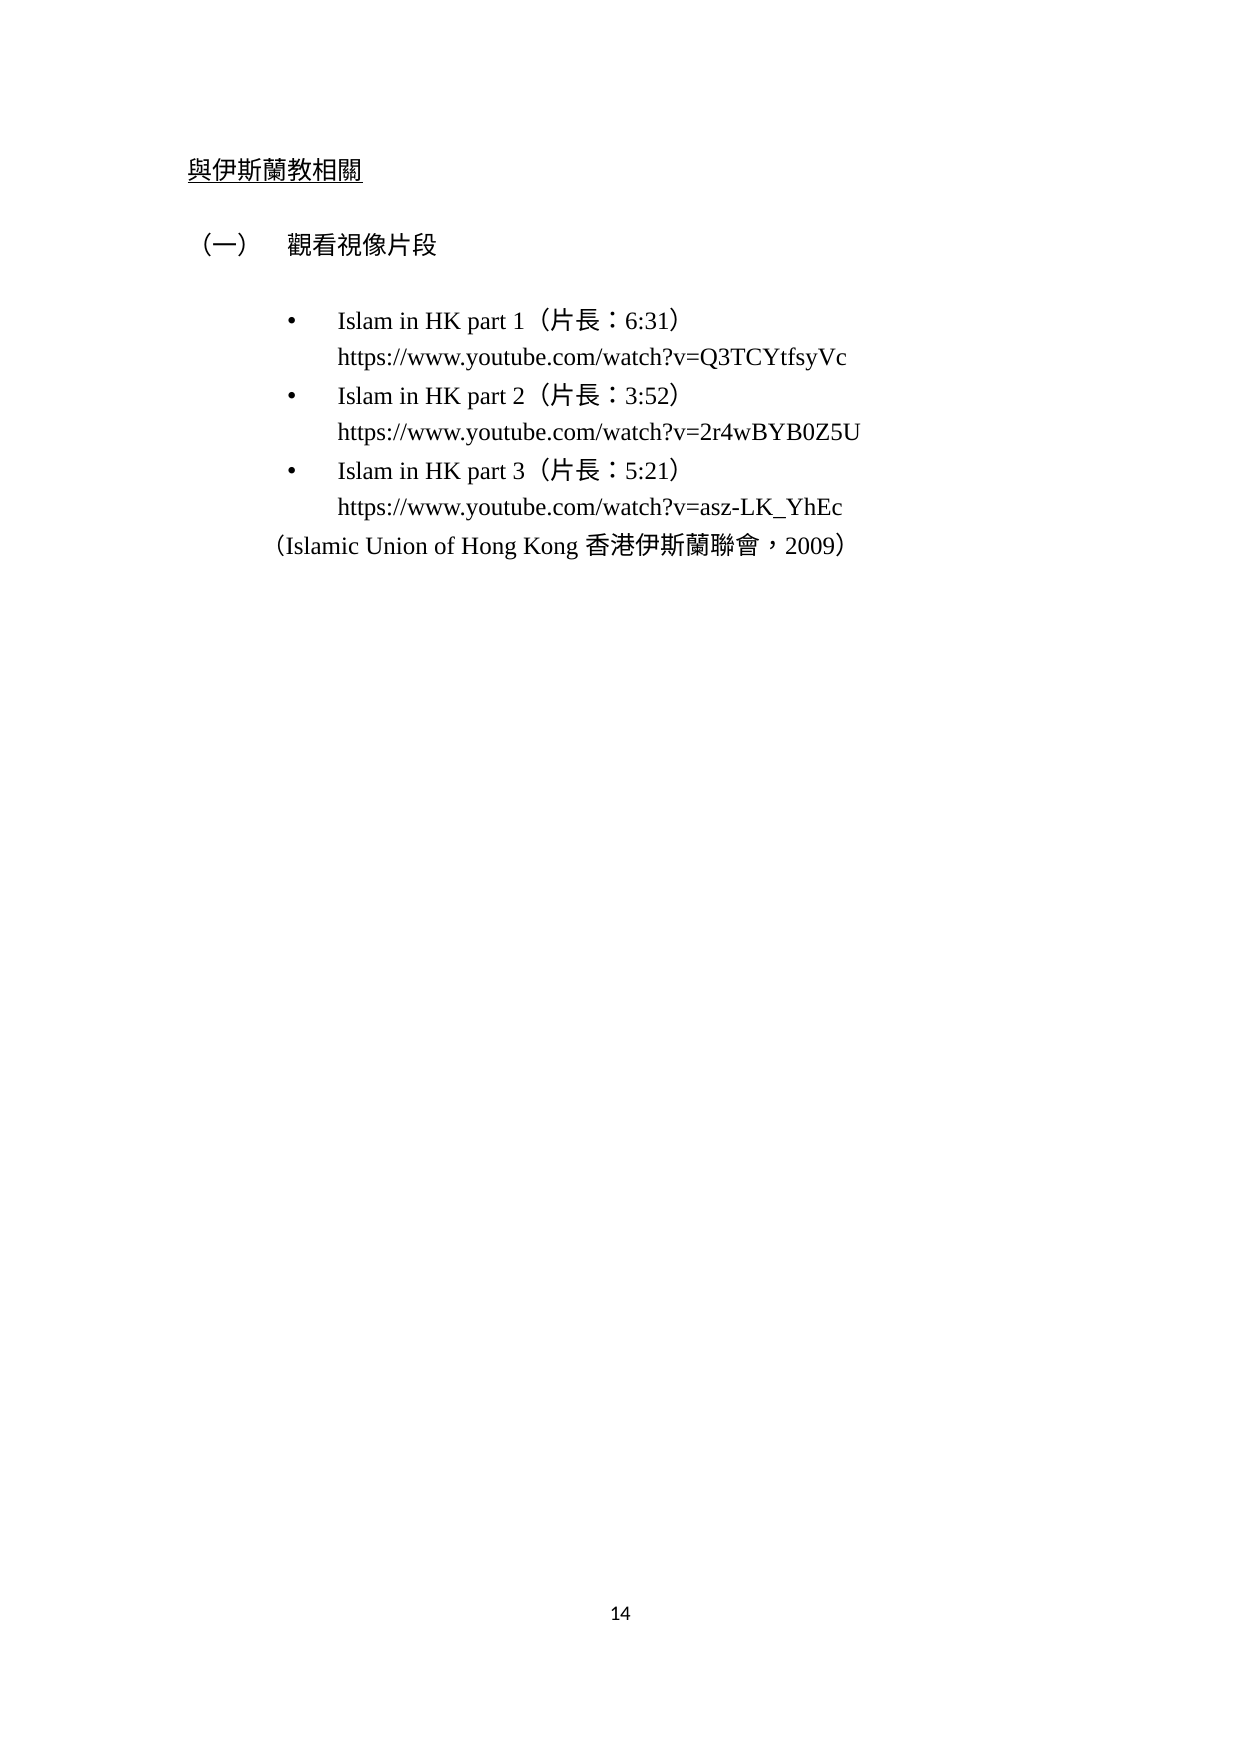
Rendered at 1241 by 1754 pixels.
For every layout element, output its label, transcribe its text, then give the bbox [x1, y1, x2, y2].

table_header Islam in HK part 1（片長：6:31） https://www.youtube.com/watch?v=Q3TCYtfsyVc Islam in HK part 2（片長：3:52） https://www.youtube.com/watch?v=2r4wBYB0Z5U Islam in HK part 3（片長：5:21） https://www.youtube.com/watch?v=asz-LK_YhEc [276, 300, 1008, 525]
text 與伊斯蘭教相關 [187, 150, 1053, 187]
text （Islamic Union of Hong Kong 香港伊斯蘭聯會，2009） [262, 525, 1053, 562]
text （一） 觀看視像片段 [187, 225, 1053, 262]
